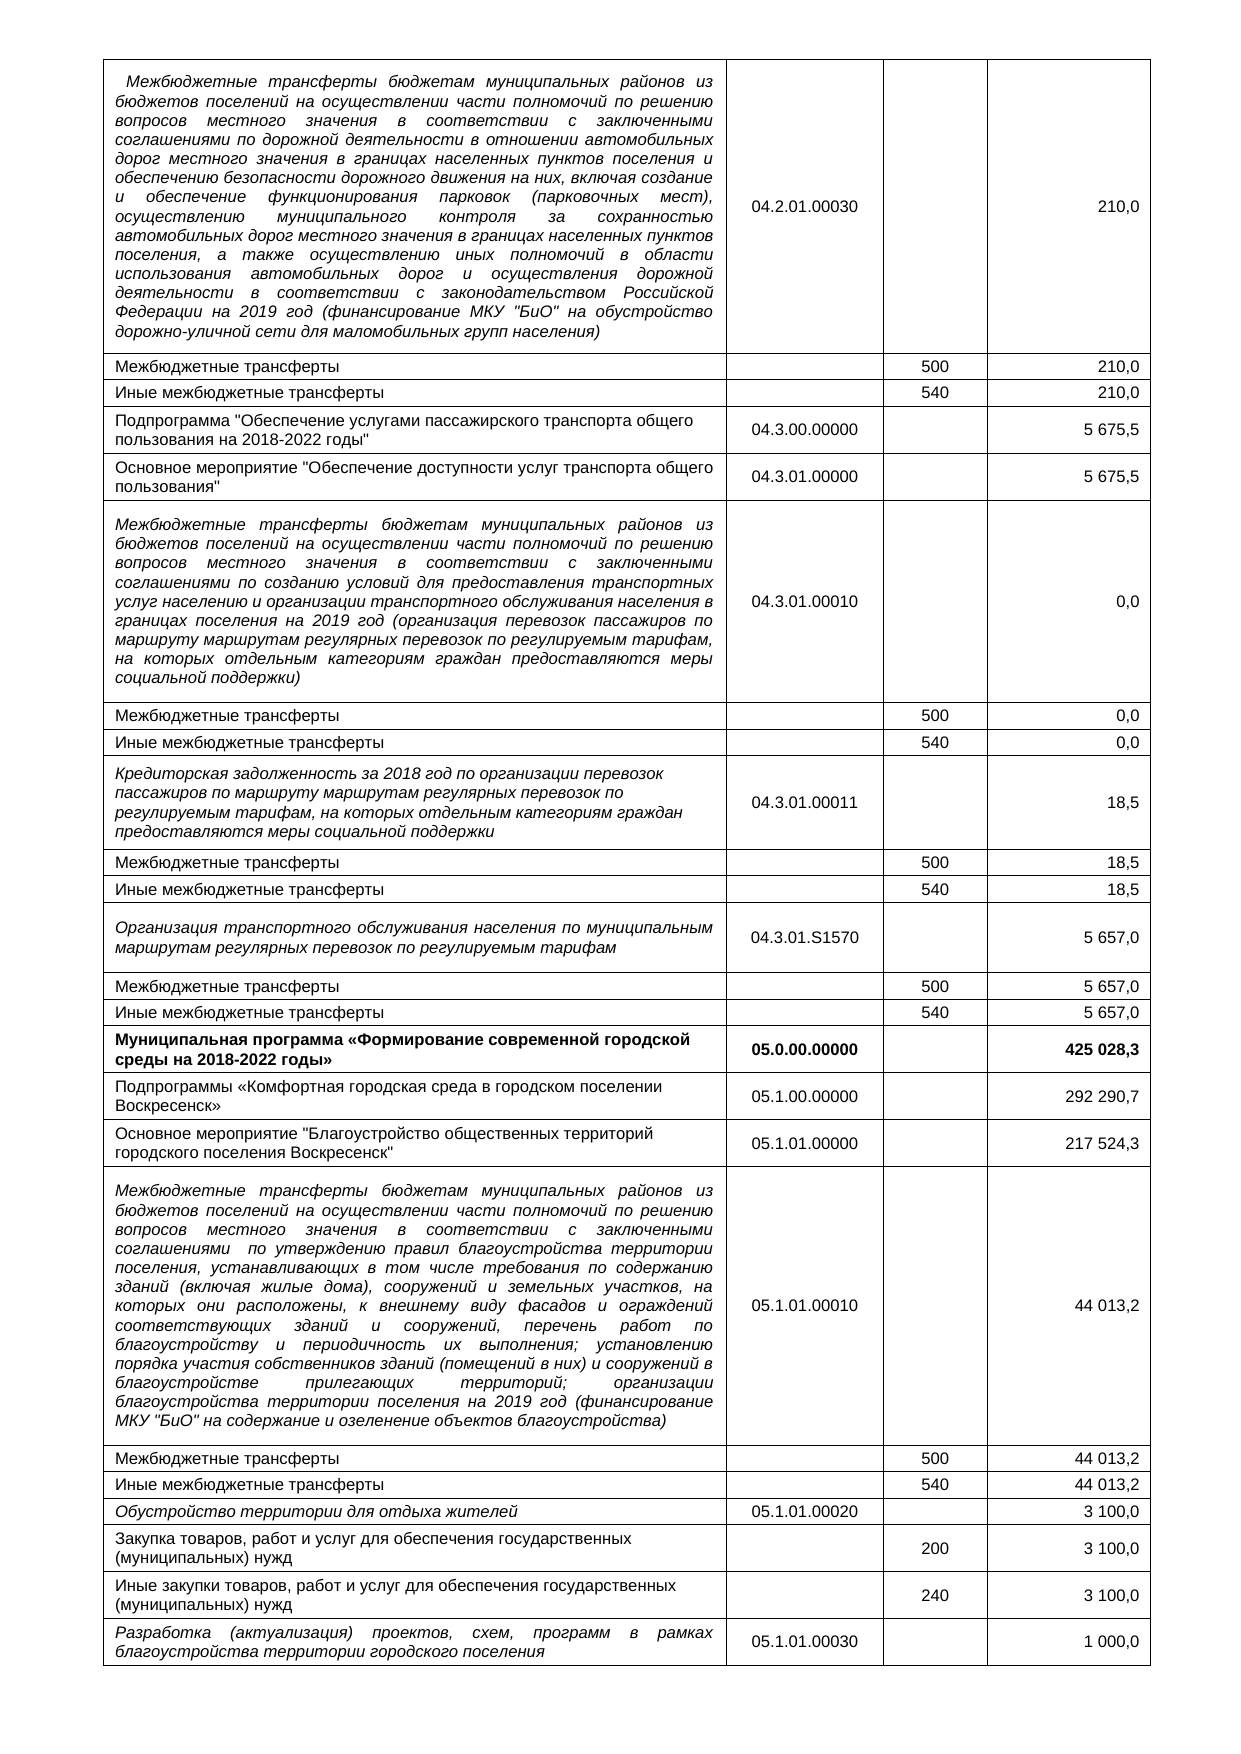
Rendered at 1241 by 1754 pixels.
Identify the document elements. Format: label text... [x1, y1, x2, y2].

table_cell [884, 756, 987, 849]
table_cell 540 [884, 876, 987, 902]
table_cell 44 013,2 [988, 1446, 1150, 1471]
table_cell 18,5 [988, 756, 1150, 849]
table_cell 04.3.01.S1570 [727, 903, 883, 972]
table_cell [727, 850, 883, 875]
table_cell [727, 703, 883, 728]
table_cell 540 [884, 1000, 987, 1025]
table_cell [884, 1120, 987, 1166]
table_cell 500 [884, 1446, 987, 1471]
table_cell [884, 1073, 987, 1119]
table_cell 18,5 [988, 850, 1150, 875]
table_cell [727, 354, 883, 379]
table_cell Межбюджетные трансферты [104, 354, 726, 379]
table_cell Разработка (актуализация) проектов, схем, программ в рамках благоустройства территории городского поселения [104, 1619, 726, 1665]
table_cell Межбюджетные трансферты бюджетам муниципальных районов из бюджетов поселений на осуществлении части полномочий по решению вопросов местного значения в соответствии с заключенными соглашениями по утверждению правил благоустройства территории поселения, устанавливающих в том числе требования по содержанию зданий (включая жилые дома), сооружений и земельных участков, на которых они расположены, к внешнему виду фасадов и ограждений соответствующих зданий и сооружений, перечень работ по благоустройству и периодичность их выполнения; установлению порядка участия собственников зданий (помещений в них) и сооружений в благоустройстве прилегающих территорий; организации благоустройства территории поселения на 2019 год (финансирование МКУ "БиО" на содержание и озеленение объектов благоустройства) [104, 1167, 726, 1444]
table_cell [884, 407, 987, 453]
table_cell 540 [884, 730, 987, 755]
table_cell 3 100,0 [988, 1499, 1150, 1524]
table_cell Организация транспортного обслуживания населения по муниципальным маршрутам регулярных перевозок по регулируемым тарифам [104, 903, 726, 972]
table_cell 217 524,3 [988, 1120, 1150, 1166]
table_cell [884, 1619, 987, 1665]
table_cell 44 013,2 [988, 1472, 1150, 1498]
table_cell 500 [884, 703, 987, 728]
table_cell 3 100,0 [988, 1572, 1150, 1618]
table_cell [727, 1525, 883, 1571]
table_cell Основное мероприятие "Благоустройство общественных территорий городского поселения Воскресенск" [104, 1120, 726, 1166]
table_cell 210,0 [988, 354, 1150, 379]
table_cell Иные межбюджетные трансферты [104, 1000, 726, 1025]
table_cell Межбюджетные трансферты [104, 1446, 726, 1471]
table_cell 540 [884, 380, 987, 406]
table_cell 210,0 [988, 380, 1150, 406]
table_cell Муниципальная программа «Формирование современной городской среды на 2018-2022 годы» [104, 1026, 726, 1072]
table_cell [727, 730, 883, 755]
table_cell [727, 1000, 883, 1025]
table_cell Обустройство территории для отдыха жителей [104, 1499, 726, 1524]
table_cell [884, 1167, 987, 1444]
table_cell 0,0 [988, 501, 1150, 702]
table_cell 5 657,0 [988, 903, 1150, 972]
table_cell Кредиторская задолженность за 2018 год по организации перевозок пассажиров по маршруту маршрутам регулярных перевозок по регулируемым тарифам, на которых отдельным категориям граждан предоставляются меры социальной поддержки [104, 756, 726, 849]
table_cell [884, 1499, 987, 1524]
table_cell Основное мероприятие "Обеспечение доступности услуг транспорта общего пользования" [104, 454, 726, 499]
table_cell [727, 1446, 883, 1471]
table_cell 500 [884, 973, 987, 999]
table_cell [884, 60, 987, 353]
table_cell 5 675,5 [988, 454, 1150, 499]
table_cell 210,0 [988, 60, 1150, 353]
table_cell 500 [884, 354, 987, 379]
table_cell 0,0 [988, 730, 1150, 755]
table_cell 04.3.01.00000 [727, 454, 883, 499]
table_cell [727, 973, 883, 999]
table_cell 3 100,0 [988, 1525, 1150, 1571]
table_cell Подпрограммы «Комфортная городская среда в городском поселении Воскресенск» [104, 1073, 726, 1119]
table_cell Подпрограмма "Обеспечение услугами пассажирского транспорта общего пользования на 2018-2022 годы" [104, 407, 726, 453]
table_cell 05.1.01.00010 [727, 1167, 883, 1444]
table_cell 44 013,2 [988, 1167, 1150, 1444]
table_cell 540 [884, 1472, 987, 1498]
table_cell 04.3.01.00011 [727, 756, 883, 849]
table_cell 292 290,7 [988, 1073, 1150, 1119]
table_cell [727, 876, 883, 902]
table_cell Иные межбюджетные трансферты [104, 730, 726, 755]
table_cell Иные межбюджетные трансферты [104, 1472, 726, 1498]
table_cell Межбюджетные трансферты бюджетам муниципальных районов из бюджетов поселений на осуществлении части полномочий по решению вопросов местного значения в соответствии с заключенными соглашениями по созданию условий для предоставления транспортных услуг населению и организации транспортного обслуживания населения в границах поселения на 2019 год (организация перевозок пассажиров по маршруту маршрутам регулярных перевозок по регулируемым тарифам, на которых отдельным категориям граждан предоставляются меры социальной поддержки) [104, 501, 726, 702]
table_cell 425 028,3 [988, 1026, 1150, 1072]
table_cell Межбюджетные трансферты [104, 703, 726, 728]
table_cell Межбюджетные трансферты [104, 973, 726, 999]
table_cell [727, 1472, 883, 1498]
table_cell [884, 1026, 987, 1072]
table_cell 05.1.00.00000 [727, 1073, 883, 1119]
table_cell Иные межбюджетные трансферты [104, 876, 726, 902]
table_cell [727, 1572, 883, 1618]
table_cell 05.1.01.00000 [727, 1120, 883, 1166]
table_cell 04.3.00.00000 [727, 407, 883, 453]
table_cell 05.1.01.00020 [727, 1499, 883, 1524]
table_cell 500 [884, 850, 987, 875]
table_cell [104, 1525, 726, 1571]
table_cell 18,5 [988, 876, 1150, 902]
table_cell [884, 903, 987, 972]
table_cell 200 [884, 1525, 987, 1571]
table_cell Межбюджетные трансферты бюджетам муниципальных районов из бюджетов поселений на осуществлении части полномочий по решению вопросов местного значения в соответствии с заключенными соглашениями по дорожной деятельности в отношении автомобильных дорог местного значения в границах населенных пунктов поселения и обеспечению безопасности дорожного движения на них, включая создание и обеспечение функционирования парковок (парковочных мест), осуществлению муниципального контроля за сохранностью автомобильных дорог местного значения в границах населенных пунктов поселения, а также осуществлению иных полномочий в области использования автомобильных дорог и осуществления дорожной деятельности в соответствии с законодательством Российской Федерации на 2019 год (финансирование МКУ "БиО" на обустройство дорожно-уличной сети для маломобильных групп населения) [104, 60, 726, 353]
table_cell 0,0 [988, 703, 1150, 728]
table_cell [104, 1572, 726, 1618]
table_cell Межбюджетные трансферты [104, 850, 726, 875]
table_cell Иные межбюджетные трансферты [104, 380, 726, 406]
table_cell 04.3.01.00010 [727, 501, 883, 702]
table_cell 5 657,0 [988, 1000, 1150, 1025]
table_cell [884, 454, 987, 499]
table_cell 5 657,0 [988, 973, 1150, 999]
table_cell 240 [884, 1572, 987, 1618]
table_cell 04.2.01.00030 [727, 60, 883, 353]
table_cell 05.1.01.00030 [727, 1619, 883, 1665]
table_cell [727, 380, 883, 406]
table_cell 05.0.00.00000 [727, 1026, 883, 1072]
table_cell [884, 501, 987, 702]
table_cell 5 675,5 [988, 407, 1150, 453]
table_cell 1 000,0 [988, 1619, 1150, 1665]
